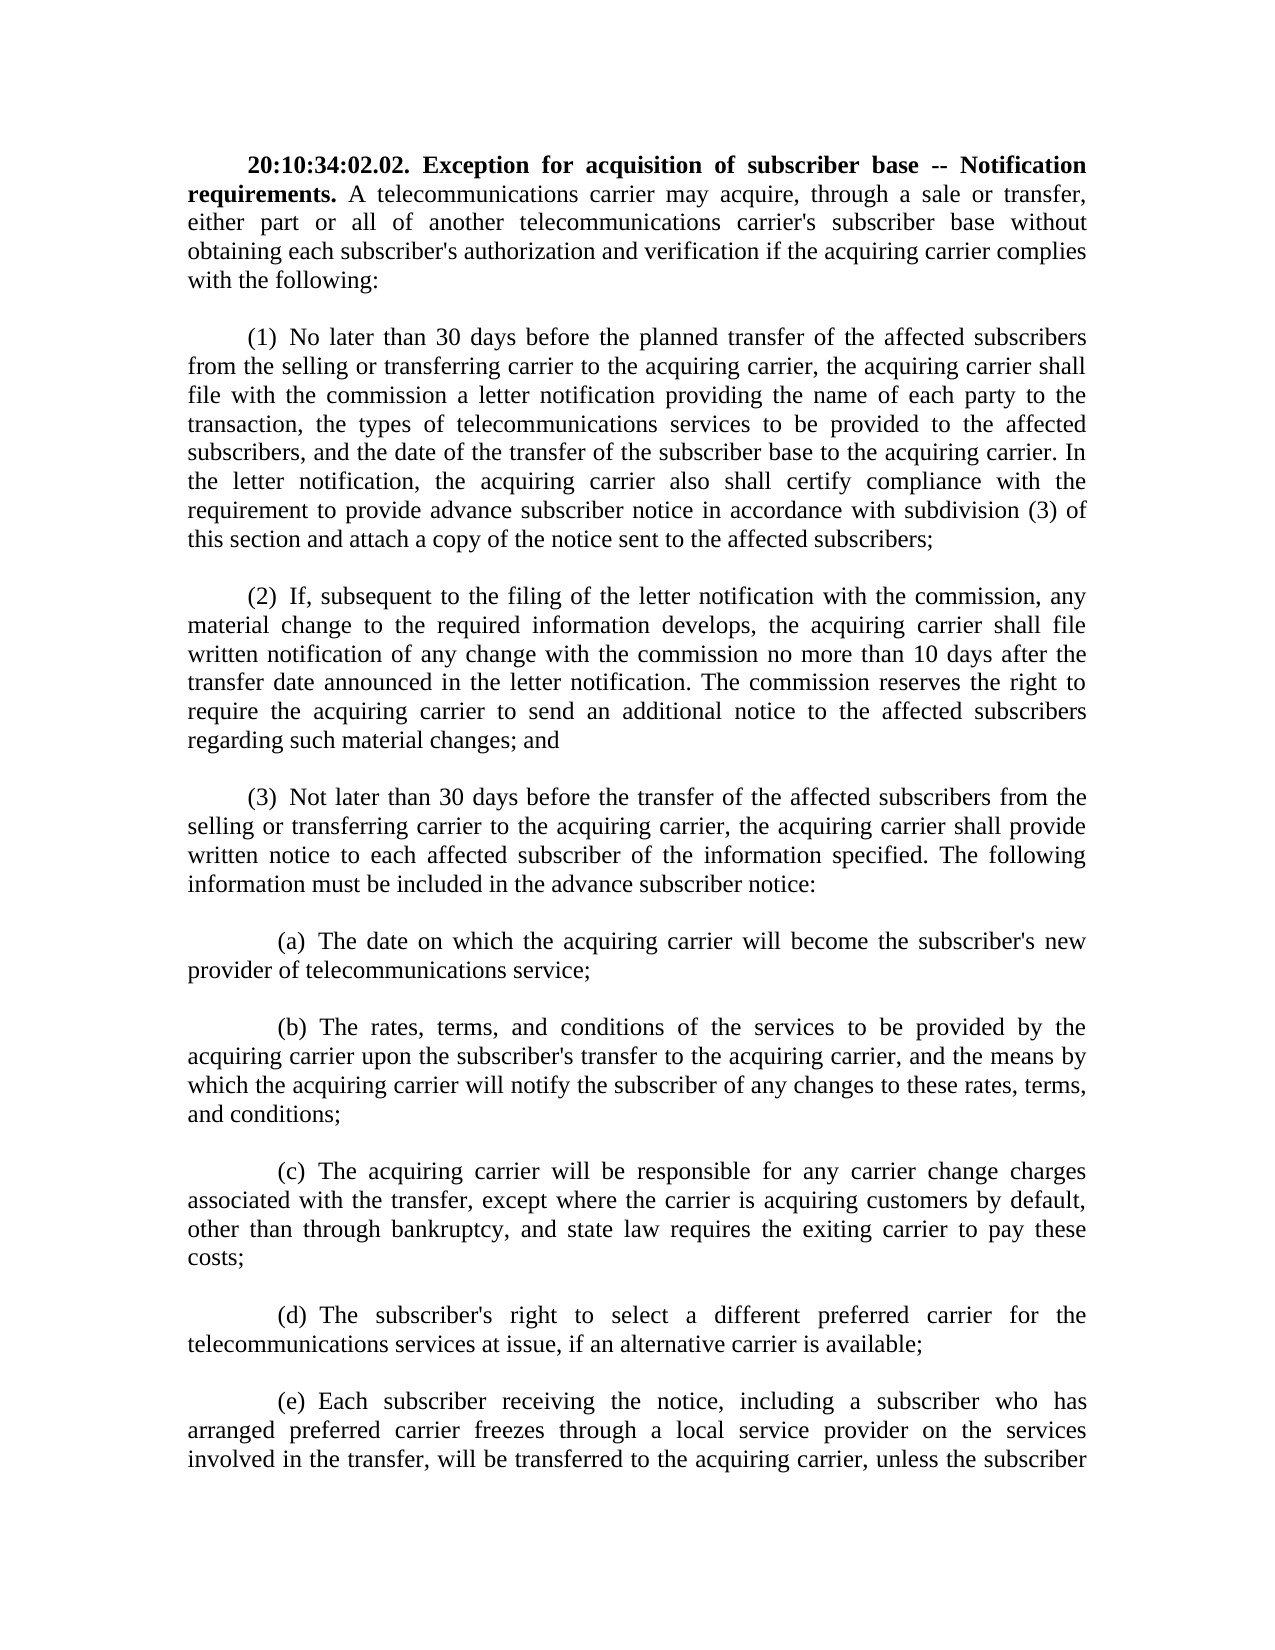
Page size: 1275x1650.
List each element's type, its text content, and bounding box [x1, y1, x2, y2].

text (a) The date on which the acquiring carrier will become the subscriber's new provider of telecommunications service; [187, 926, 1087, 984]
text (1) No later than 30 days before the planned transfer of the affected subscribers from the selling or transferring carrier to the acquiring carrier, the acquiring carrier shall file with the commission a letter notification providing the name of each party to the transaction, the types of telecommunications services to be provided to the affected subscribers, and the date of the transfer of the subscriber base to the acquiring carrier. In the letter notification, the acquiring carrier also shall certify compliance with the requirement to provide advance subscriber notice in accordance with subdivision (3) of this section and attach a copy of the notice sent to the affected subscribers; [187, 322, 1087, 552]
text (c) The acquiring carrier will be responsible for any carrier change charges associated with the transfer, except where the carrier is acquiring customers by default, other than through bankruptcy, and state law requires the exiting carrier to pay these costs; [187, 1156, 1087, 1271]
text (d) The subscriber's right to select a different preferred carrier for the telecommunications services at issue, if an alternative carrier is available; [187, 1300, 1087, 1357]
text (2) If, subsequent to the filing of the letter notification with the commission, any material change to the required information develops, the acquiring carrier shall file written notification of any change with the commission no more than 10 days after the transfer date announced in the letter notification. The commission reserves the right to require the acquiring carrier to send an additional notice to the affected subscribers regarding such material changes; and [187, 581, 1087, 754]
text (b) The rates, terms, and conditions of the services to be provided by the acquiring carrier upon the subscriber's transfer to the acquiring carrier, and the means by which the acquiring carrier will notify the subscriber of any changes to these rates, terms, and conditions; [187, 1012, 1087, 1127]
text :02.02. Exception for acquisition of subscriber base -- Notification requirements. A telecommunications carrier may acquire, through a sale or transfer, either part or all of another telecommunications carrier's subscriber base without obtaining each subscriber's authorization and verification if the acquiring carrier complies with the following: [187, 150, 1087, 294]
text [187, 1386, 1087, 1472]
text (3) Not later than 30 days before the transfer of the affected subscribers from the selling or transferring carrier to the acquiring carrier, the acquiring carrier shall provide written notice to each affected subscriber of the information specified. The following information must be included in the advance subscriber notice: [187, 782, 1087, 897]
